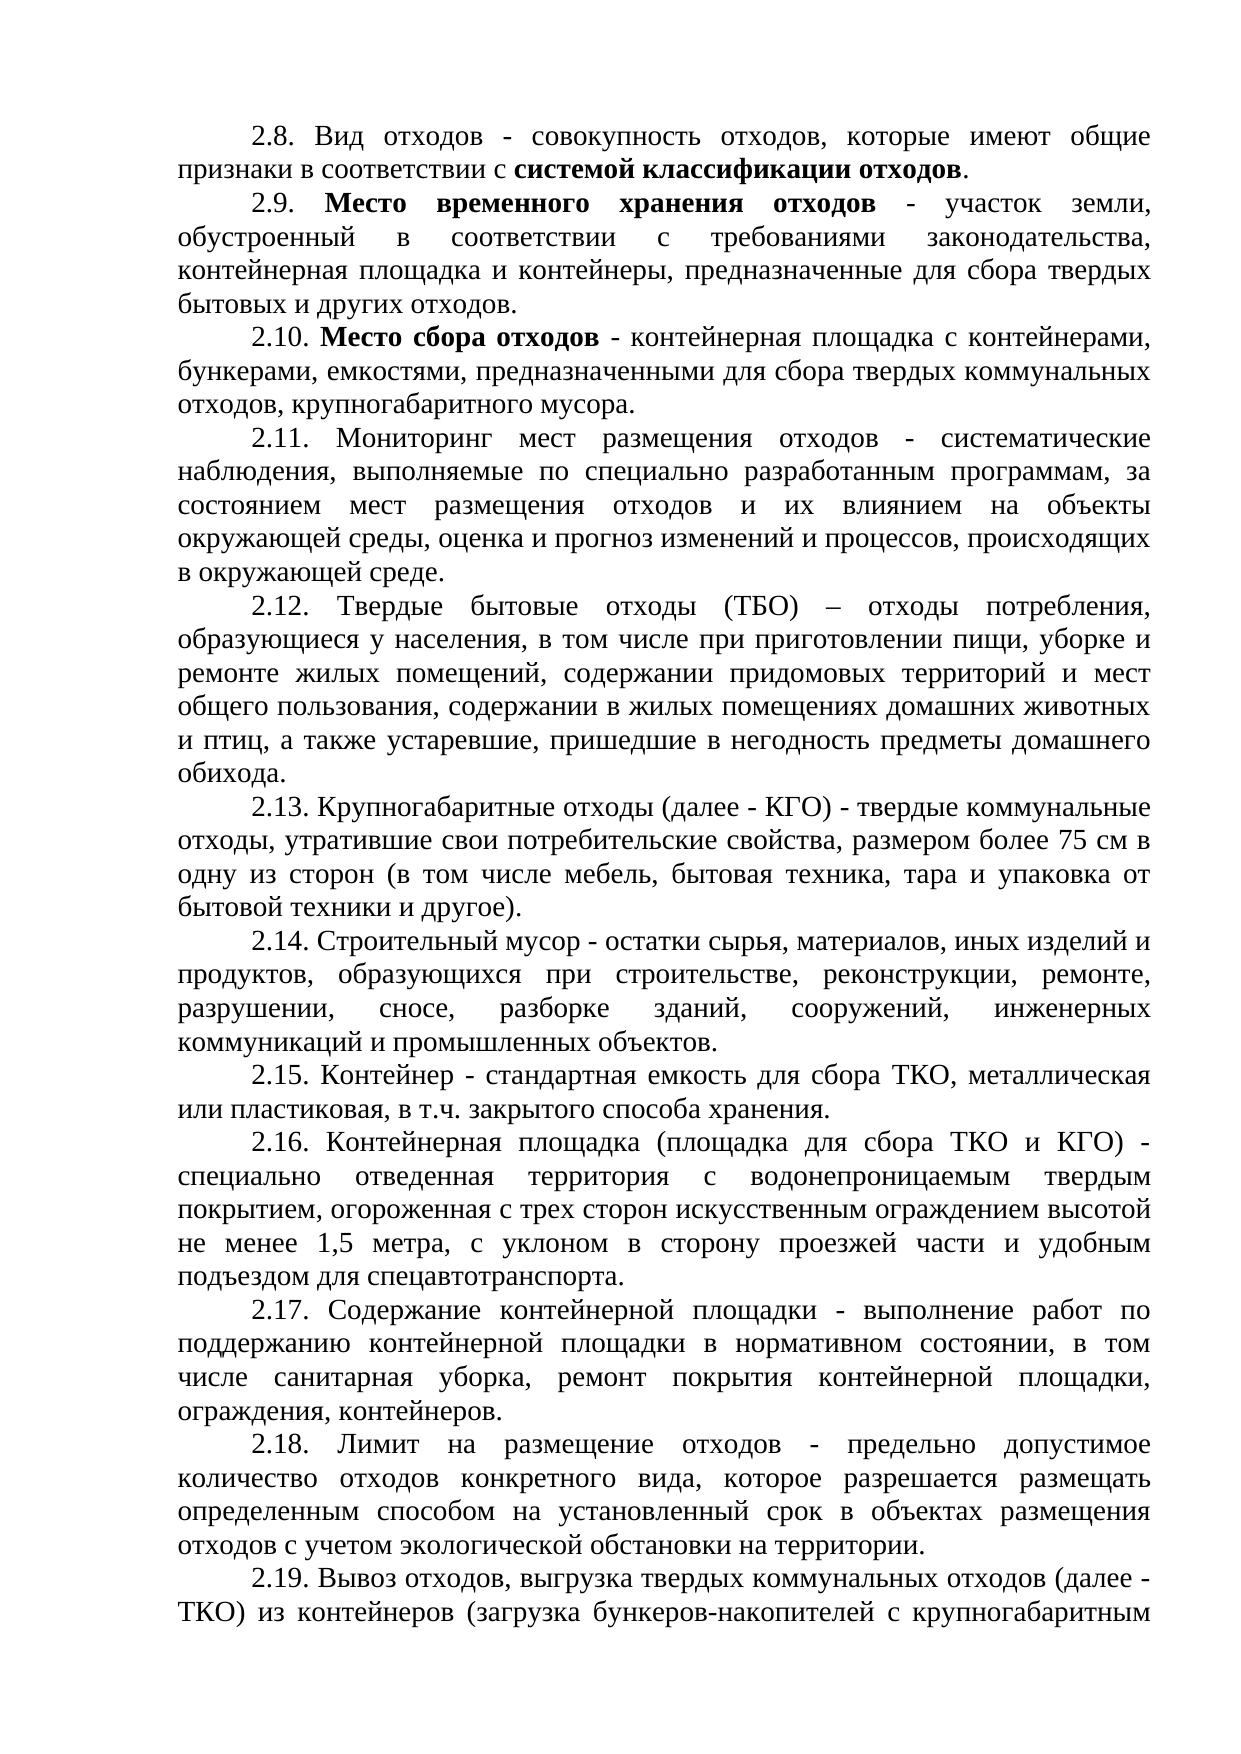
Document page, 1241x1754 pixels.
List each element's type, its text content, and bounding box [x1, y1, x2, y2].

text 2.8. Вид отходов - совокупность отходов, которые имеют общие признаки в соответствии с системой классификации отходов. [177, 118, 1152, 185]
text 2.18. Лимит на размещение отходов - предельно допустимое количество отходов конкретного вида, которое разрешается размещать определенным способом на установленный срок в объектах размещения отходов с учетом экологической обстановки на территории. [177, 1426, 1152, 1560]
text 2.17. Содержание контейнерной площадки - выполнение работ по поддержанию контейнерной площадки в нормативном состоянии, в том числе санитарная уборка, ремонт покрытия контейнерной площадки, ограждения, контейнеров. [177, 1292, 1152, 1426]
text 2.11. Мониторинг мест размещения отходов - систематические наблюдения, выполняемые по специально разработанным программам, за состоянием мест размещения отходов и их влиянием на объекты окружающей среды, оценка и прогноз изменений и процессов, происходящих в окружающей среде. [177, 420, 1152, 588]
text 2.15. Контейнер - стандартная емкость для сбора ТКО, металлическая или пластиковая, в т.ч. закрытого способа хранения. [177, 1057, 1152, 1124]
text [177, 1560, 1152, 1627]
text 2.14. Строительный мусор - остатки сырья, материалов, иных изделий и продуктов, образующихся при строительстве, реконструкции, ремонте, разрушении, сносе, разборке зданий, сооружений, инженерных коммуникаций и промышленных объектов. [177, 923, 1152, 1057]
text 2.10. Место сбора отходов - контейнерная площадка с контейнерами, бункерами, емкостями, предназначенными для сбора твердых коммунальных отходов, крупногабаритного мусора. [177, 319, 1152, 420]
text 2.9. Место временного хранения отходов - участок земли, обустроенный в соответствии с требованиями законодательства, контейнерная площадка и контейнеры, предназначенные для сбора твердых бытовых и других отходов. [177, 185, 1152, 319]
text 2.16. Контейнерная площадка (площадка для сбора ТКО и КГО) - специально отведенная территория с водонепроницаемым твердым покрытием, огороженная с трех сторон искусственным ограждением высотой не менее 1,5 метра, с уклоном в сторону проезжей части и удобным подъездом для спецавтотранспорта. [177, 1124, 1152, 1292]
text 2.12. Твердые бытовые отходы (ТБО) – отходы потребления, образующиеся у населения, в том числе при приготовлении пищи, уборке и ремонте жилых помещений, содержании придомовых территорий и мест общего пользования, содержании в жилых помещениях домашних животных и птиц, а также устаревшие, пришедшие в негодность предметы домашнего обихода. [177, 588, 1152, 789]
text 2.13. Крупногабаритные отходы (далее - КГО) - твердые коммунальные отходы, утратившие свои потребительские свойства, размером более 75 см в одну из сторон (в том числе мебель, бытовая техника, тара и упаковка от бытовой техники и другое). [177, 789, 1152, 923]
